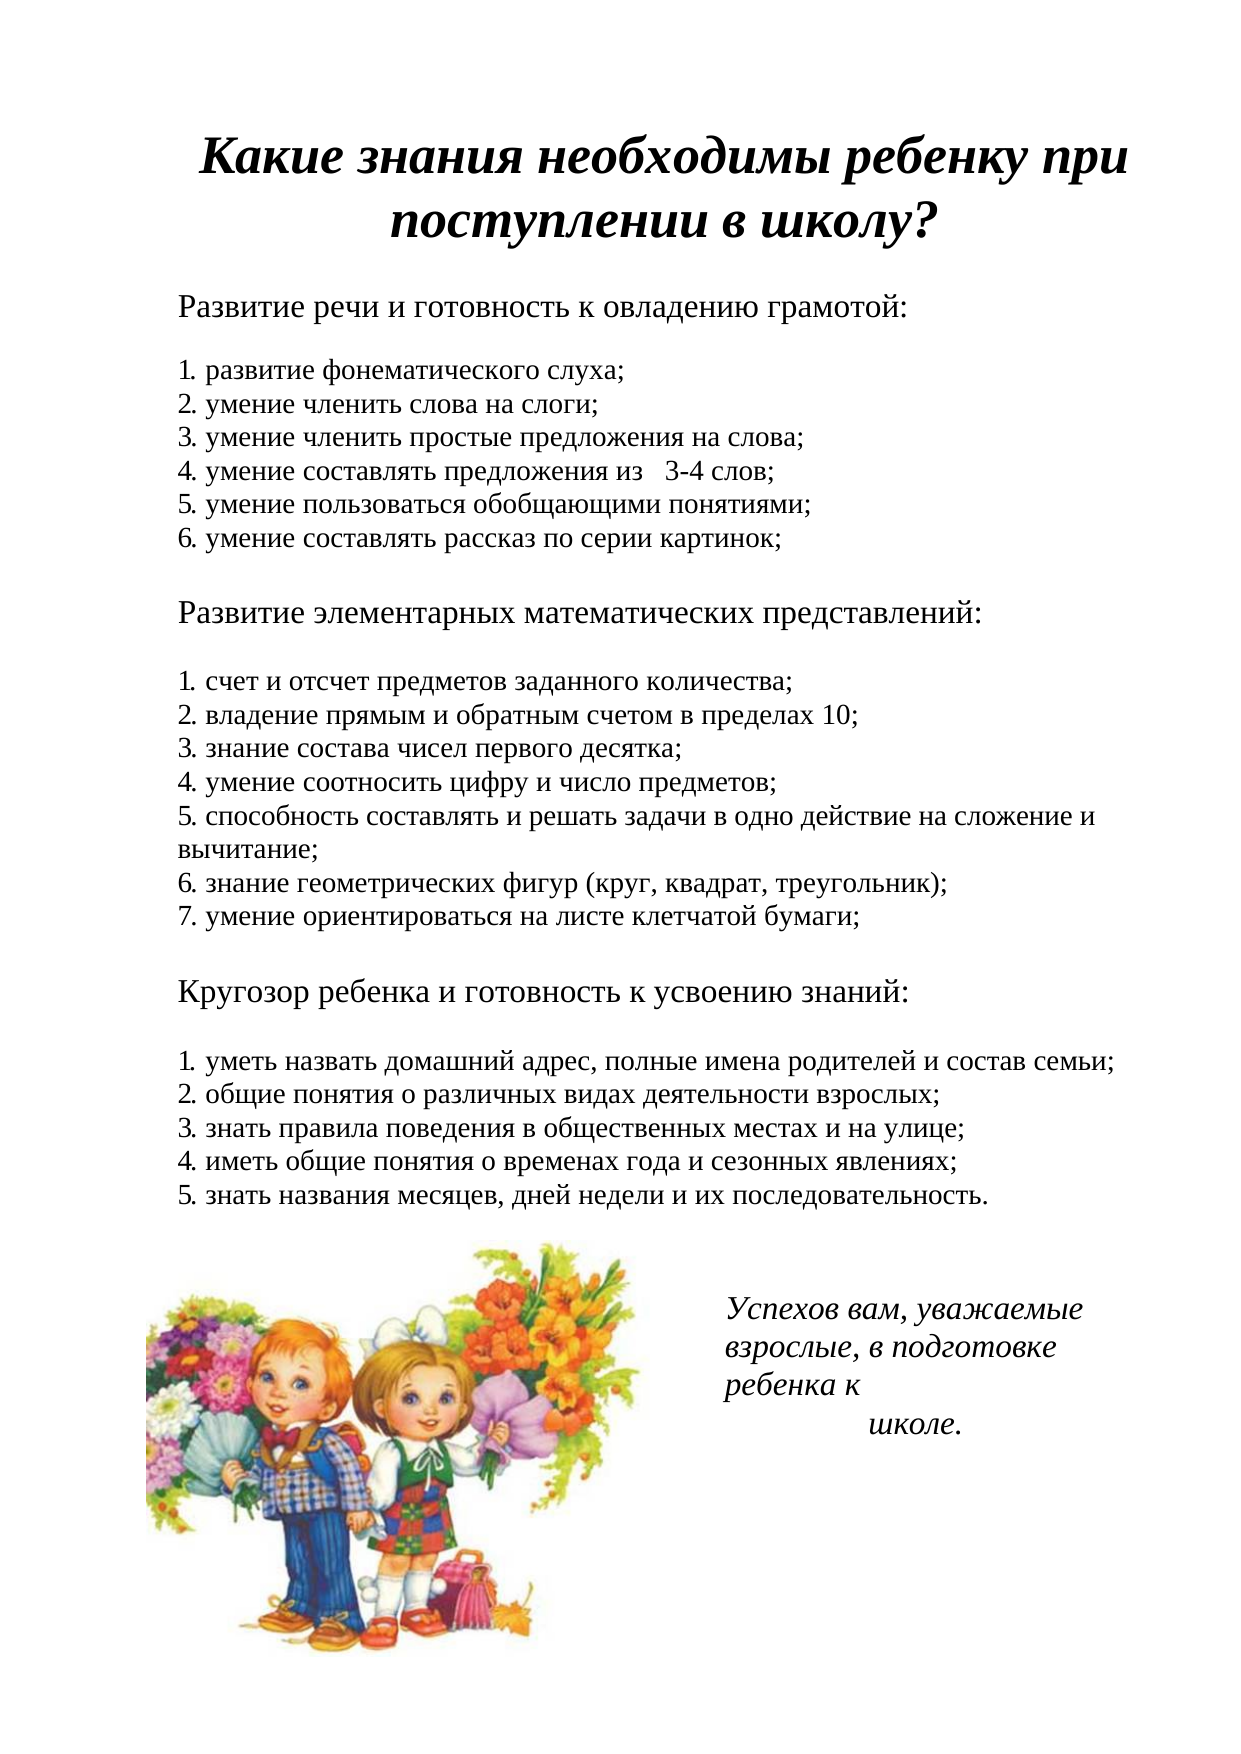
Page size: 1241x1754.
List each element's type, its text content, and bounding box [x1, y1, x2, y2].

text Развитие элементарных математических представлений: [178, 593, 1152, 631]
text Развитие речи и готовность к овладению грамотой: [178, 287, 1152, 325]
list умение членить простые предложения на слова; [177, 420, 1152, 453]
list знание геометрических фигур (круг, квадрат, треугольник); [177, 865, 1152, 899]
list иметь общие понятия о временах года и сезонных явлениях; [177, 1144, 1152, 1177]
list умение членить слова на слоги; [177, 386, 1152, 420]
text Успехов вам, уважаемые взрослые, в подготовке ребенка к [650, 1288, 1152, 1403]
list знание состава чисел первого десятка; [177, 731, 1152, 765]
list умение пользоваться обобщающими понятиями; [177, 487, 1152, 521]
list владение прямым и обратным счетом в пределах 10; [177, 698, 1152, 731]
list знать названия месяцев, дней недели и их последовательность. [177, 1177, 1152, 1211]
picture [146, 1240, 650, 1657]
list умение соотносить цифру и число предметов; [177, 765, 1152, 798]
list знать правила поведения в общественных местах и на улице; [177, 1110, 1152, 1144]
list счет и отсчет предметов заданного количества; [177, 664, 1152, 698]
list умение составлять рассказ по серии картинок; [177, 521, 1152, 554]
list умение ориентироваться на листе клетчатой бумаги; [177, 899, 1152, 932]
text Какие знания необходимы ребенку при поступлении в школу? [177, 123, 1152, 249]
list уметь назвать домашний адрес, полные имена родителей и состав семьи; [177, 1043, 1152, 1077]
list развитие фонематического слуха; [177, 353, 1152, 386]
list умение составлять предложения из 3-4 слов; [177, 453, 1152, 487]
text школе. [650, 1403, 1152, 1441]
list общие понятия о различных видах деятельности взрослых; [177, 1077, 1152, 1110]
list способность составлять и решать задачи в одно действие на сложение и вычитание; [177, 798, 1152, 865]
text Кругозор ребенка и готовность к усвоению знаний: [177, 971, 1152, 1010]
